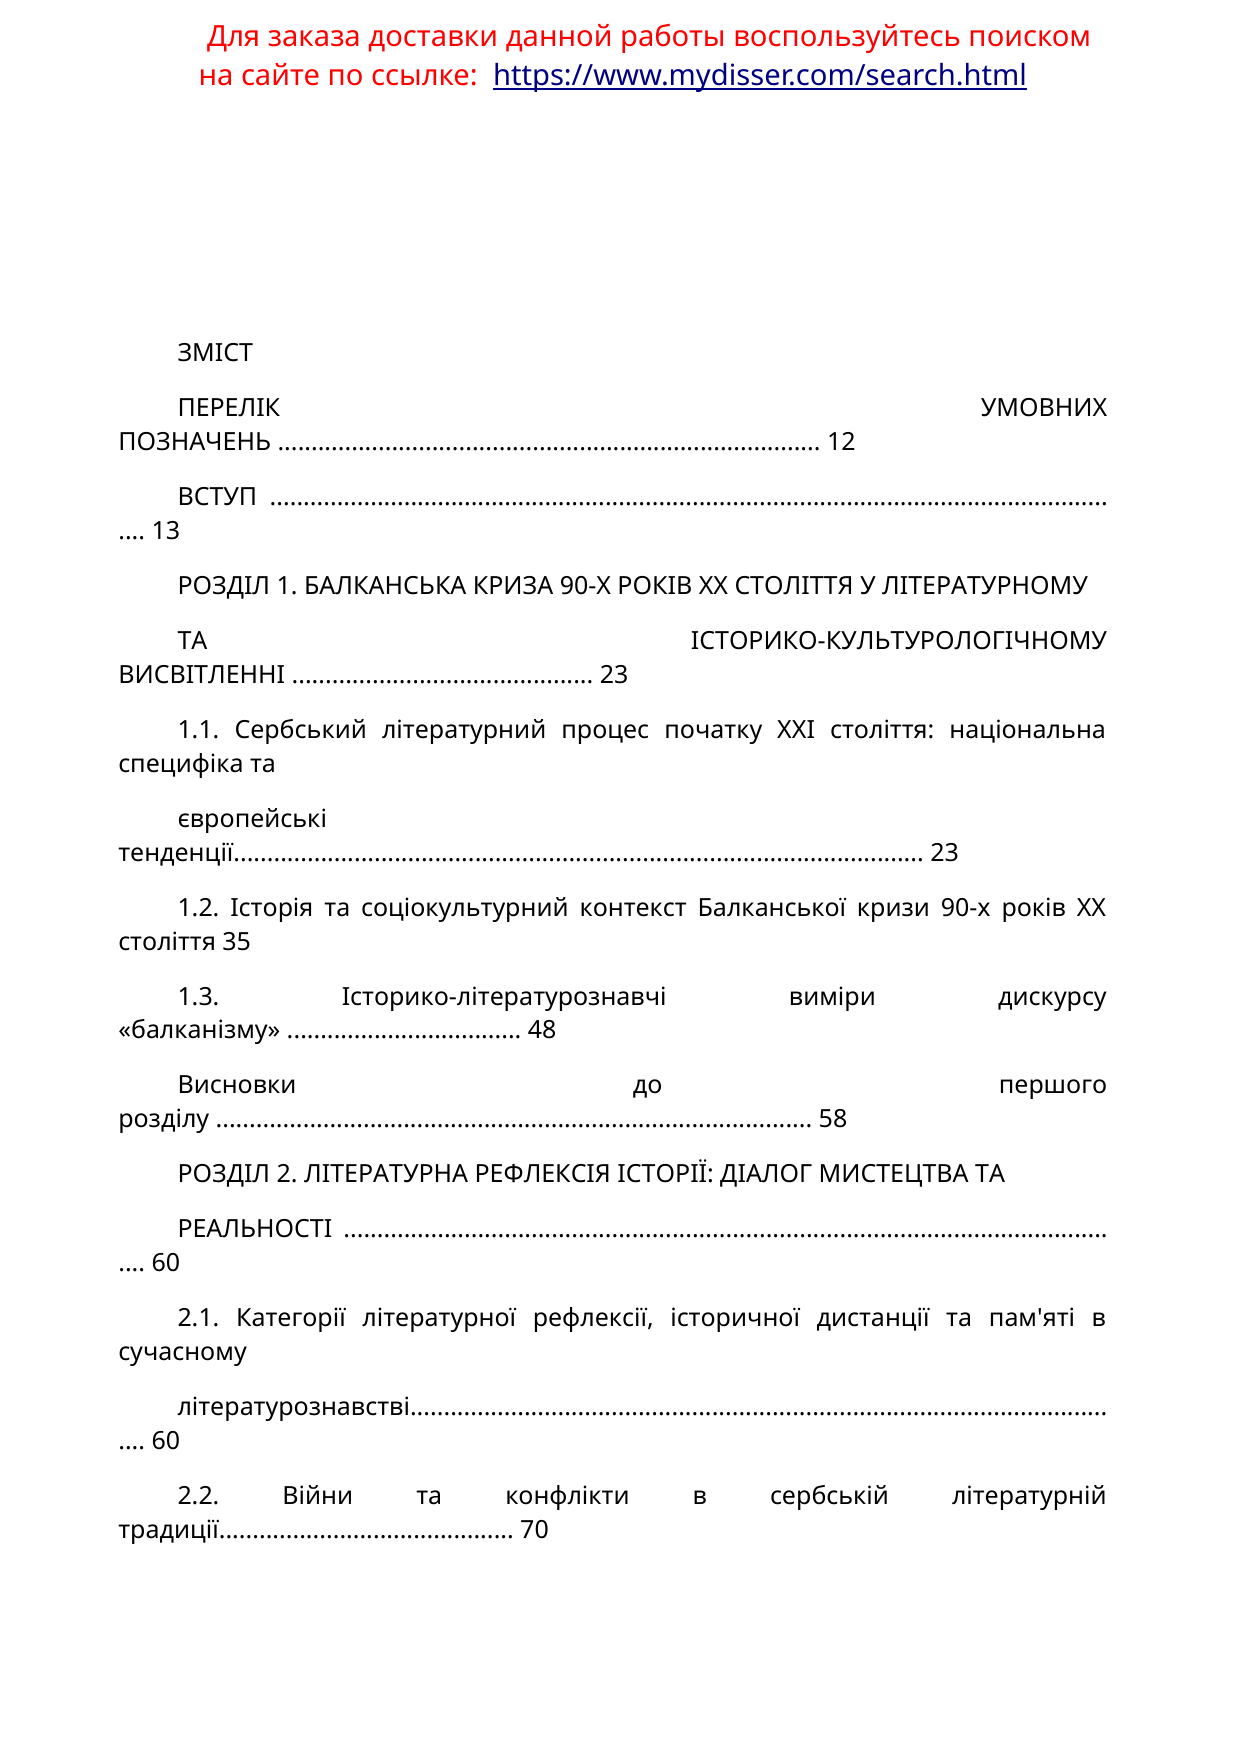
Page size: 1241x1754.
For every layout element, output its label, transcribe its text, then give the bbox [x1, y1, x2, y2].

text ПЕРЕЛІК УМОВНИХ ПОЗНАЧЕНЬ ................................................................................. 12 [118, 389, 1107, 458]
text літературознавстві............................................................................................................ 60 [118, 1389, 1107, 1457]
text європейські тенденції....................................................................................................... 23 [118, 800, 1107, 868]
text ТА ІСТОРИКО-КУЛЬТУРОЛОГІЧНОМУ ВИСВІТЛЕННІ ............................................. 23 [118, 622, 1107, 690]
text ЗМІСТ [118, 334, 1107, 369]
text 1.3. Історико-літературознавчі виміри дискурсу «балканізму» ................................... 48 [118, 978, 1107, 1046]
text Висновки до першого розділу ......................................................................................... 58 [118, 1067, 1107, 1135]
text 2.1. Категорії літературної рефлексії, історичної дистанції та пам'яті в сучасному [118, 1300, 1107, 1368]
text РЕАЛЬНОСТІ ...................................................................................................................... 60 [118, 1211, 1107, 1279]
text РОЗДІЛ 2. ЛІТЕРАТУРНА РЕФЛЕКСІЯ ІСТОРІЇ: ДІАЛОГ МИСТЕЦТВА ТА [118, 1156, 1107, 1190]
text ВСТУП ................................................................................................................................. 13 [118, 478, 1107, 547]
text 1.1. Сербський літературний процес початку ХХІ століття: національна специфіка та [118, 711, 1107, 779]
text 2.2. Війни та конфлікти в сербській літературній традиції............................................ 70 [118, 1478, 1107, 1546]
text РОЗДІЛ 1. БАЛКАНСЬКА КРИЗА 90-Х РОКІВ ХХ СТОЛІТТЯ У ЛІТЕРАТУРНОМУ [118, 567, 1107, 601]
text 1.2. Історія та соціокультурний контекст Балканської кризи 90-х років ХХ століття 35 [118, 889, 1107, 957]
